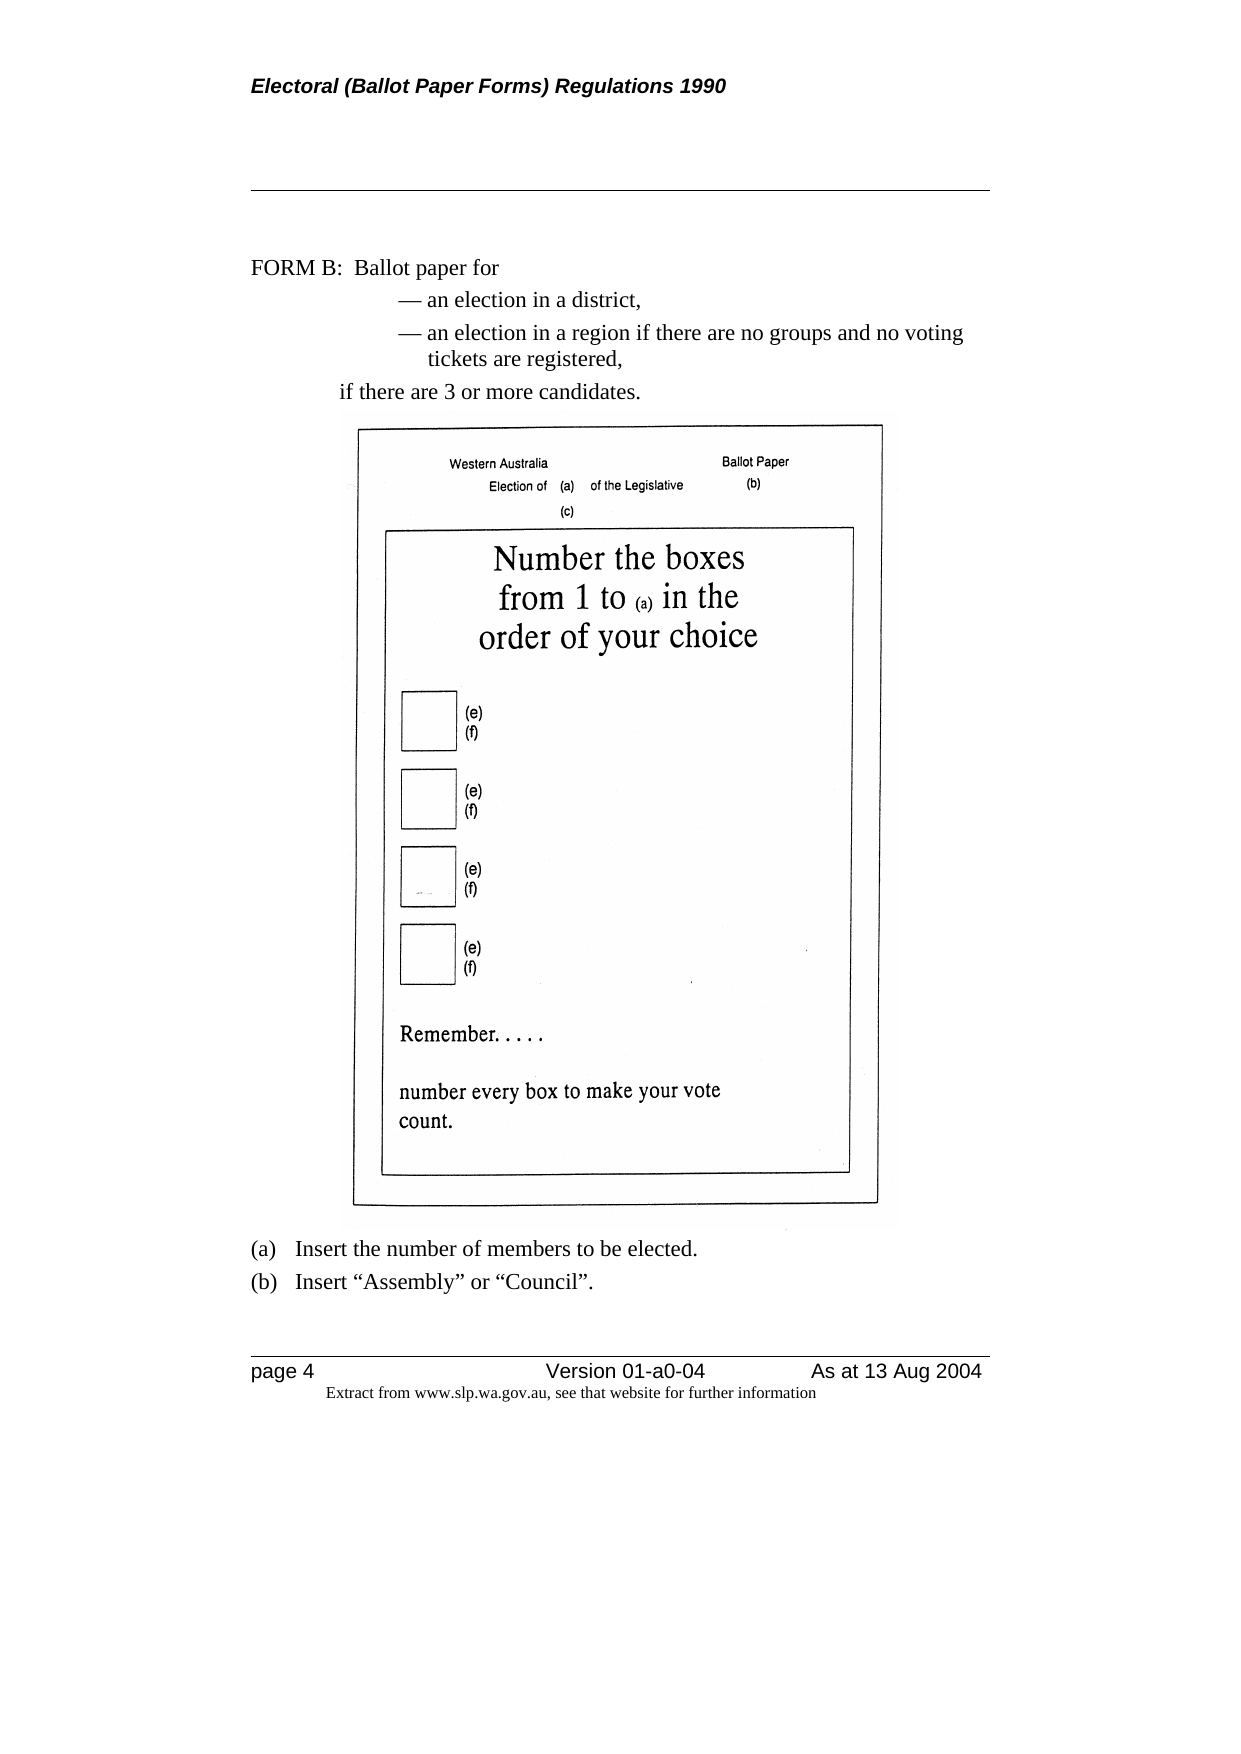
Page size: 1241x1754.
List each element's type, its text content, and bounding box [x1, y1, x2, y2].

text if there are 3 or more candidates. [339, 378, 990, 404]
text FORM B: Ballot paper for [251, 254, 990, 280]
text — an election in a region if there are no groups and no voting tickets are registered, [398, 319, 990, 372]
text (a) Insert the number of members to be elected. [251, 1236, 990, 1262]
picture [341, 410, 899, 1230]
text (b) Insert “Assembly” or “Council”. [251, 1268, 990, 1294]
text — an election in a district, [398, 286, 990, 313]
